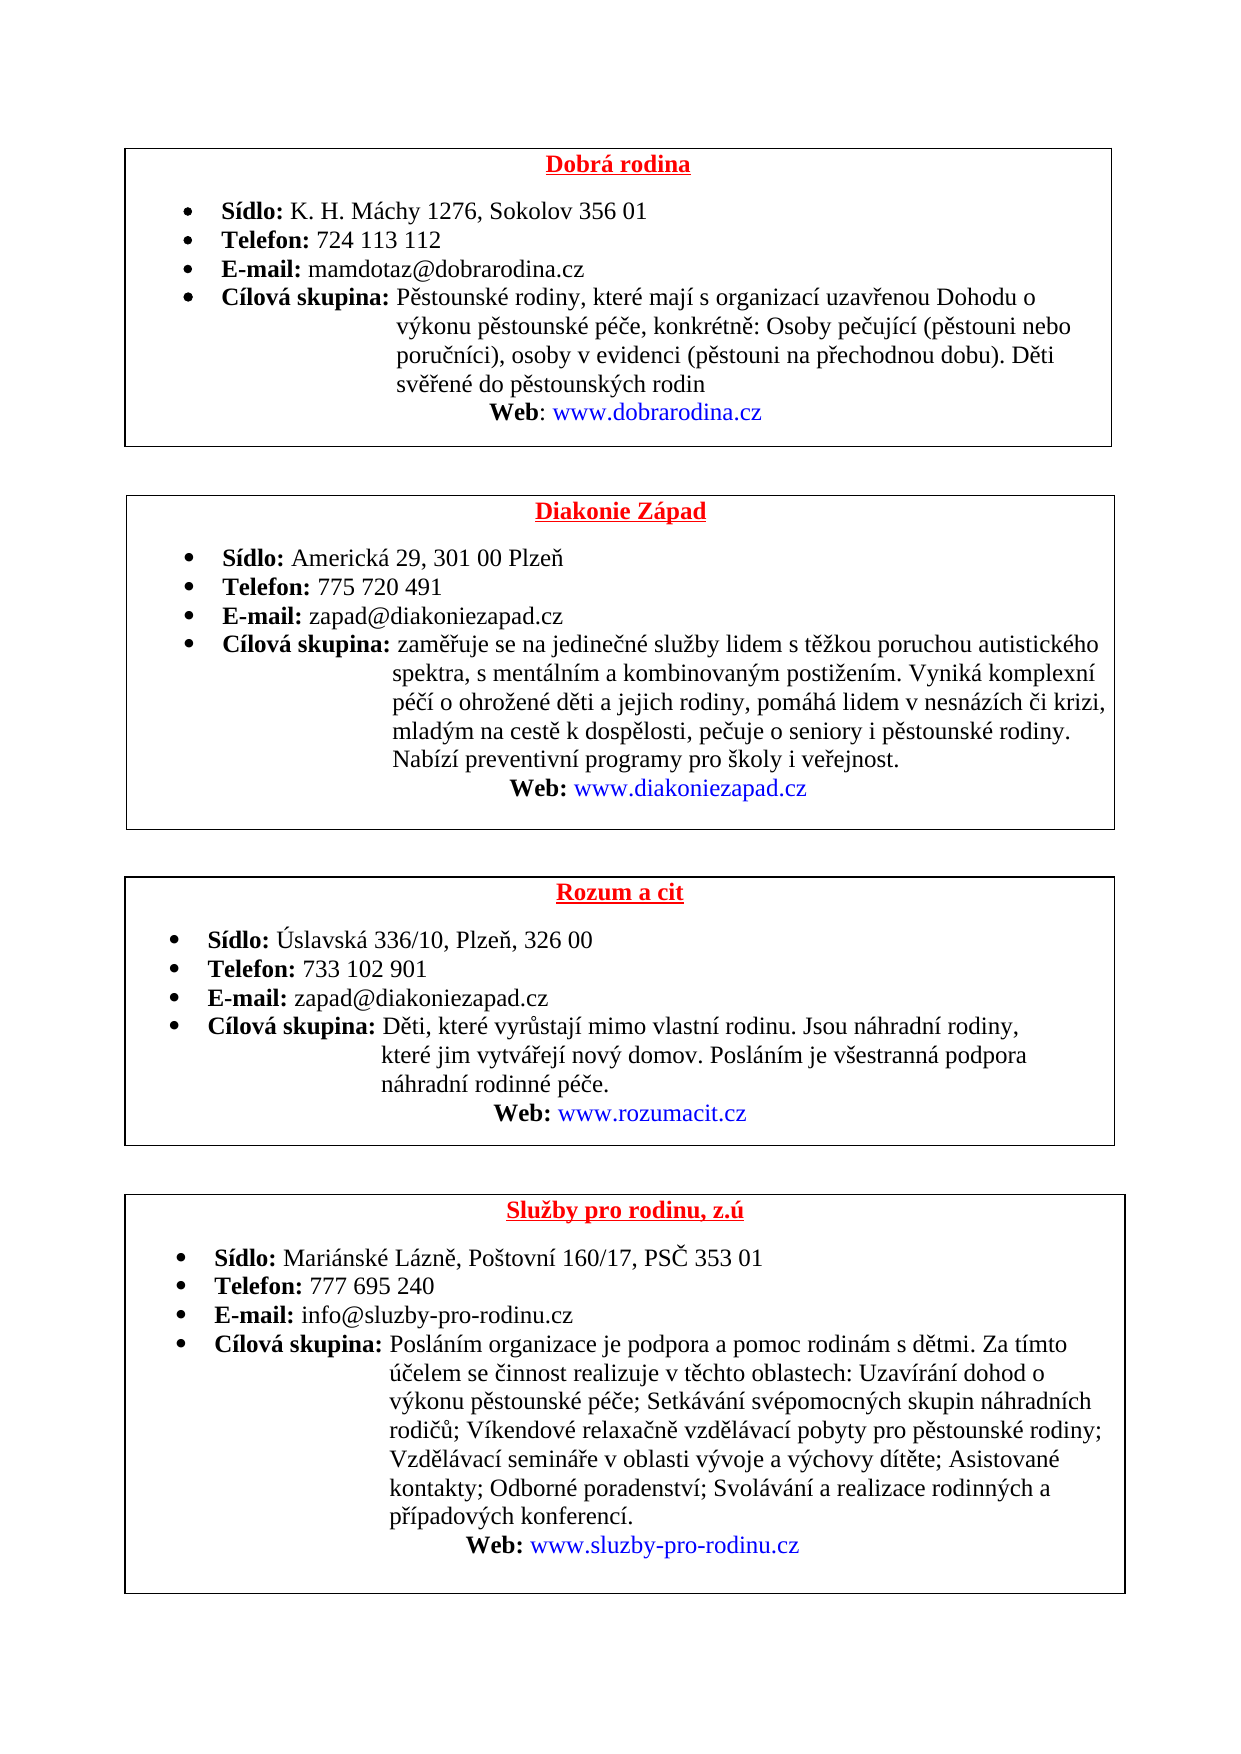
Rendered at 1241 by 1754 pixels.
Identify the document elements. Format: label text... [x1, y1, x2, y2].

table_header Rozum a cit Sídlo: Úslavská 336/10, Plzeň, 326 00 Telefon: 733 102 901 E-mail: zapad@diakoniezapad.cz Cílová skupina: Děti, které vyrůstají mimo vlastní rodinu. Jsou náhradní rodiny, které jim vytvářejí nový domov. Posláním je všestranná podpora náhradní rodinné péče. Web: www.rozumacit.cz [126, 878, 1114, 1145]
table_header Dobrá rodina Sídlo: K. H. Máchy 1276, Sokolov 356 01 Telefon: 724 113 112 E-mail: mamdotaz@dobrarodina.cz Cílová skupina: Pěstounské rodiny, které mají s organizací uzavřenou Dohodu o výkonu pěstounské péče, konkrétně: Osoby pečující (pěstouni nebo poručníci), osoby v evidenci (pěstouni na přechodnou dobu). Děti svěřené do pěstounských rodin Web: www.dobrarodina.cz [126, 149, 1111, 446]
table_header Diakonie Západ Sídlo: Americká 29, 301 00 Plzeň Telefon: 775 720 491 E-mail: zapad@diakoniezapad.cz Cílová skupina: zaměřuje se na jedinečné služby lidem s těžkou poruchou autistického spektra, s mentálním a kombinovaným postižením. Vyniká komplexní péčí o ohrožené děti a jejich rodiny, pomáhá lidem v nesnázích či krizi, mladým na cestě k dospělosti, pečuje o seniory i pěstounské rodiny. Nabízí preventivní programy pro školy i veřejnost. Web: www.diakoniezapad.cz [127, 496, 1114, 829]
table_header Služby pro rodinu, z.ú Sídlo: Mariánské Lázně, Poštovní 160/17, PSČ 353 01 Telefon: 777 695 240 E-mail: info@sluzby-pro-rodinu.cz Cílová skupina: Posláním organizace je podpora a pomoc rodinám s dětmi. Za tímto účelem se činnost realizuje v těchto oblastech: Uzavírání dohod o výkonu pěstounské péče; Setkávání svépomocných skupin náhradních rodičů; Víkendové relaxačně vzdělávací pobyty pro pěstounské rodiny; Vzdělávací semináře v oblasti vývoje a výchovy dítěte; Asistované kontakty; Odborné poradenství; Svolávání a realizace rodinných a případových konferencí. Web: www.sluzby-pro-rodinu.cz [126, 1195, 1124, 1592]
